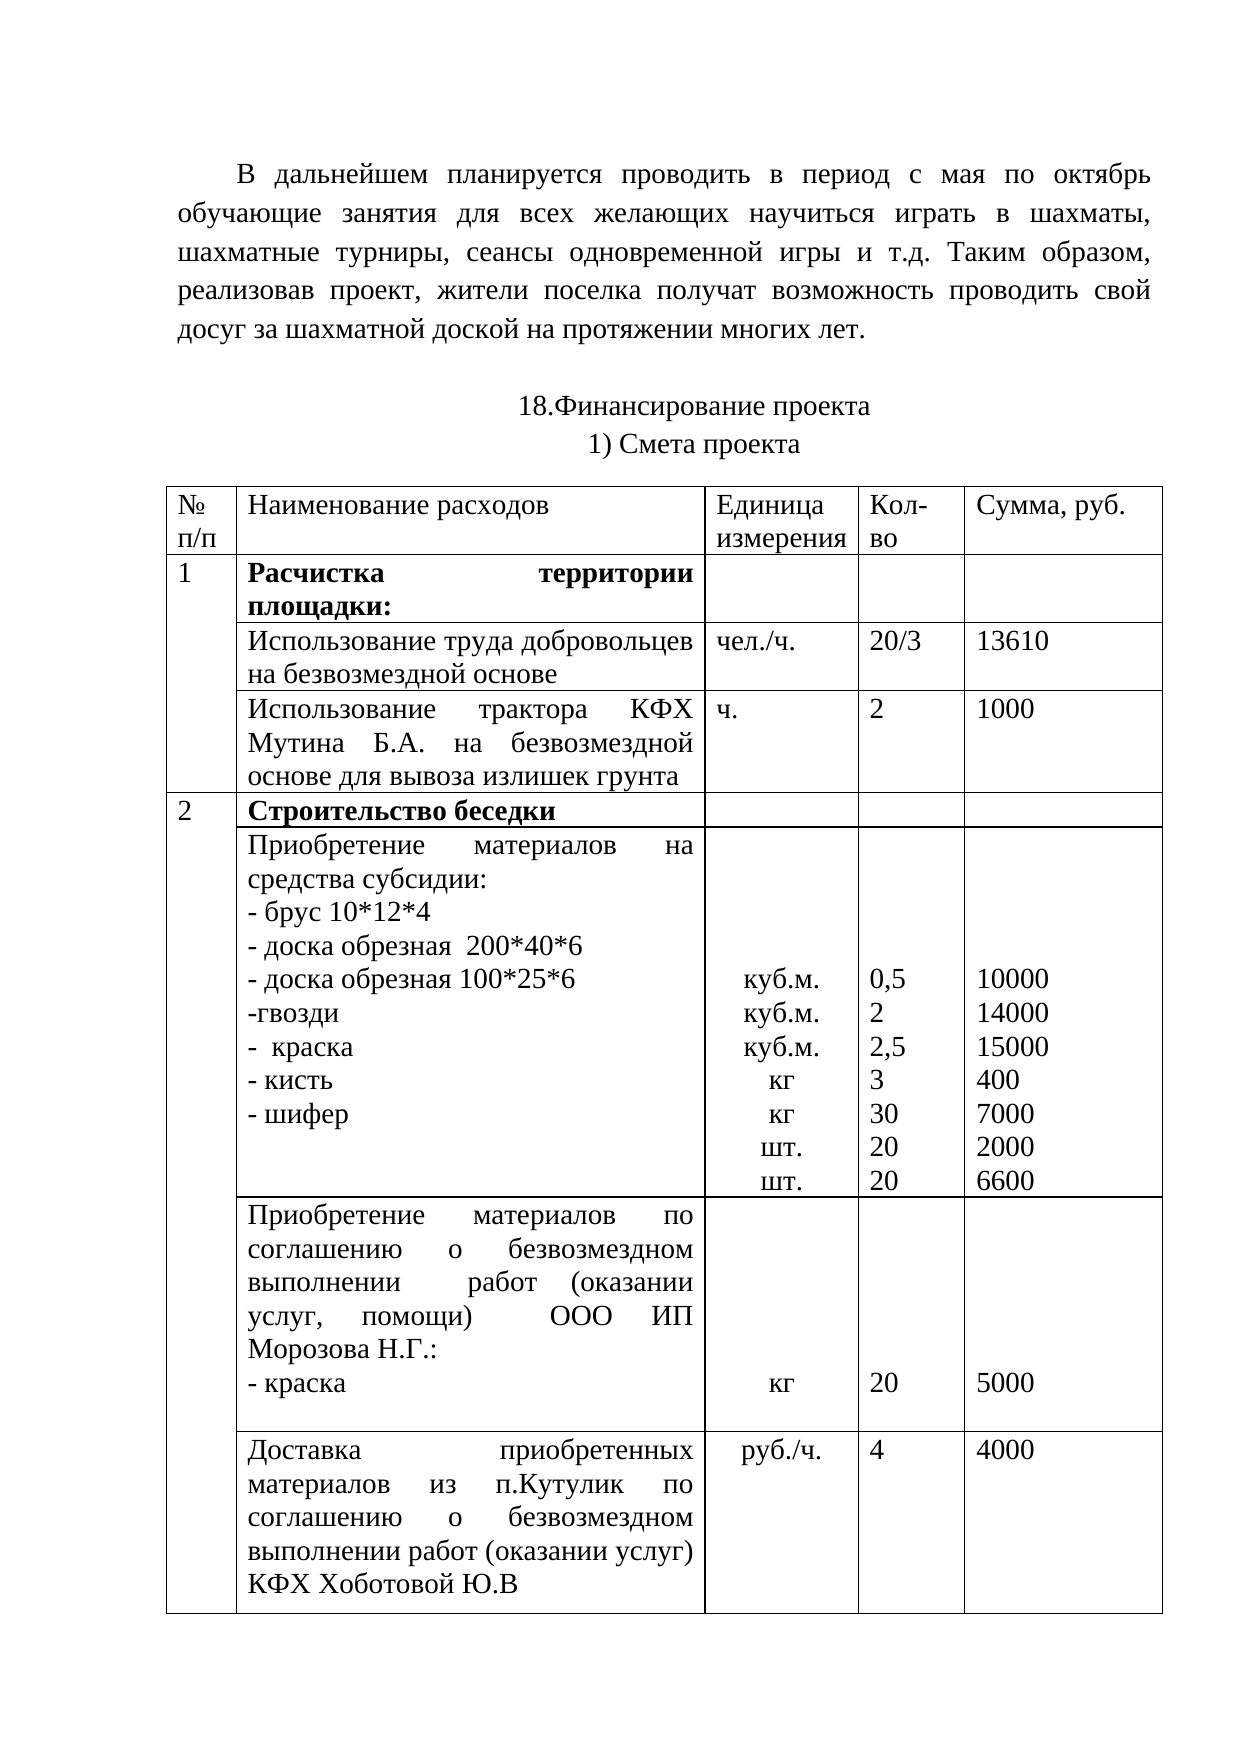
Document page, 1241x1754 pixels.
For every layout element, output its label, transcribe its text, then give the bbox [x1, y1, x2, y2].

table_cell 2 [859, 691, 964, 792]
table_cell чел./ч. [706, 623, 858, 690]
table_cell [965, 555, 1162, 622]
table_cell куб.м. куб.м. куб.м. кг кг шт. шт. [706, 828, 858, 1196]
table_header Кол-во [859, 487, 964, 554]
table_cell Строительство беседки [237, 793, 704, 826]
table_cell [706, 555, 858, 622]
table_cell 20 [859, 1198, 964, 1431]
table_cell 4 [859, 1432, 964, 1612]
table_cell Расчистка территории площадки: [237, 555, 704, 622]
table_cell Использование трактора КФХ Мутина Б.А. на безвозмездной основе для вывоза излишек грунта [237, 691, 704, 792]
table_header Наименование расходов [237, 487, 704, 554]
table_cell 1000 [965, 691, 1162, 792]
table_cell руб./ч. [706, 1432, 858, 1612]
table_header Сумма, руб. [965, 487, 1162, 554]
text 18.Финансирование проекта [177, 388, 1152, 421]
table_cell [706, 793, 858, 826]
table_cell [859, 555, 964, 622]
table_header № п/п [167, 487, 236, 554]
table_cell 20/3 [859, 623, 964, 690]
table_cell Приобретение материалов на средства субсидии: - брус 10*12*4 - доска обрезная 200*40*6 - доска обрезная 100*25*6 -гвозди - краска - кисть - шифер [237, 828, 704, 1196]
table_cell [965, 793, 1162, 826]
text 1) Смета проекта [177, 426, 1152, 460]
table_cell ч. [706, 691, 858, 792]
table_cell 1 [167, 555, 236, 792]
table_cell 13610 [965, 623, 1162, 690]
table_cell 10000 14000 15000 400 7000 2000 6600 [965, 828, 1162, 1196]
table_cell 5000 [965, 1198, 1162, 1431]
table_header Единица измерения [706, 487, 858, 554]
table_cell 0,5 2 2,5 3 30 20 20 [859, 828, 964, 1196]
text В дальнейшем планируется проводить в период с мая по октябрь обучающие занятия для всех желающих научиться играть в шахматы, шахматные турниры, сеансы одновременной игры и т.д. Таким образом, реализовав проект, жители поселка получат возможность проводить свой досуг за шахматной доской на протяжении многих лет. [177, 157, 1152, 344]
table_cell Доставка приобретенных материалов из п.Кутулик по соглашению о безвозмездном выполнении работ (оказании услуг) КФХ Хоботовой Ю.В [237, 1432, 704, 1612]
table_cell [859, 793, 964, 826]
table_cell Использование труда добровольцев на безвозмездной основе [237, 623, 704, 690]
table_cell 4000 [965, 1432, 1162, 1612]
table_cell 2 [167, 793, 236, 1612]
table_cell Приобретение материалов по соглашению о безвозмездном выполнении работ (оказании услуг, помощи) ООО ИП Морозова Н.Г.: - краска [237, 1198, 704, 1431]
table_cell кг [706, 1198, 858, 1431]
